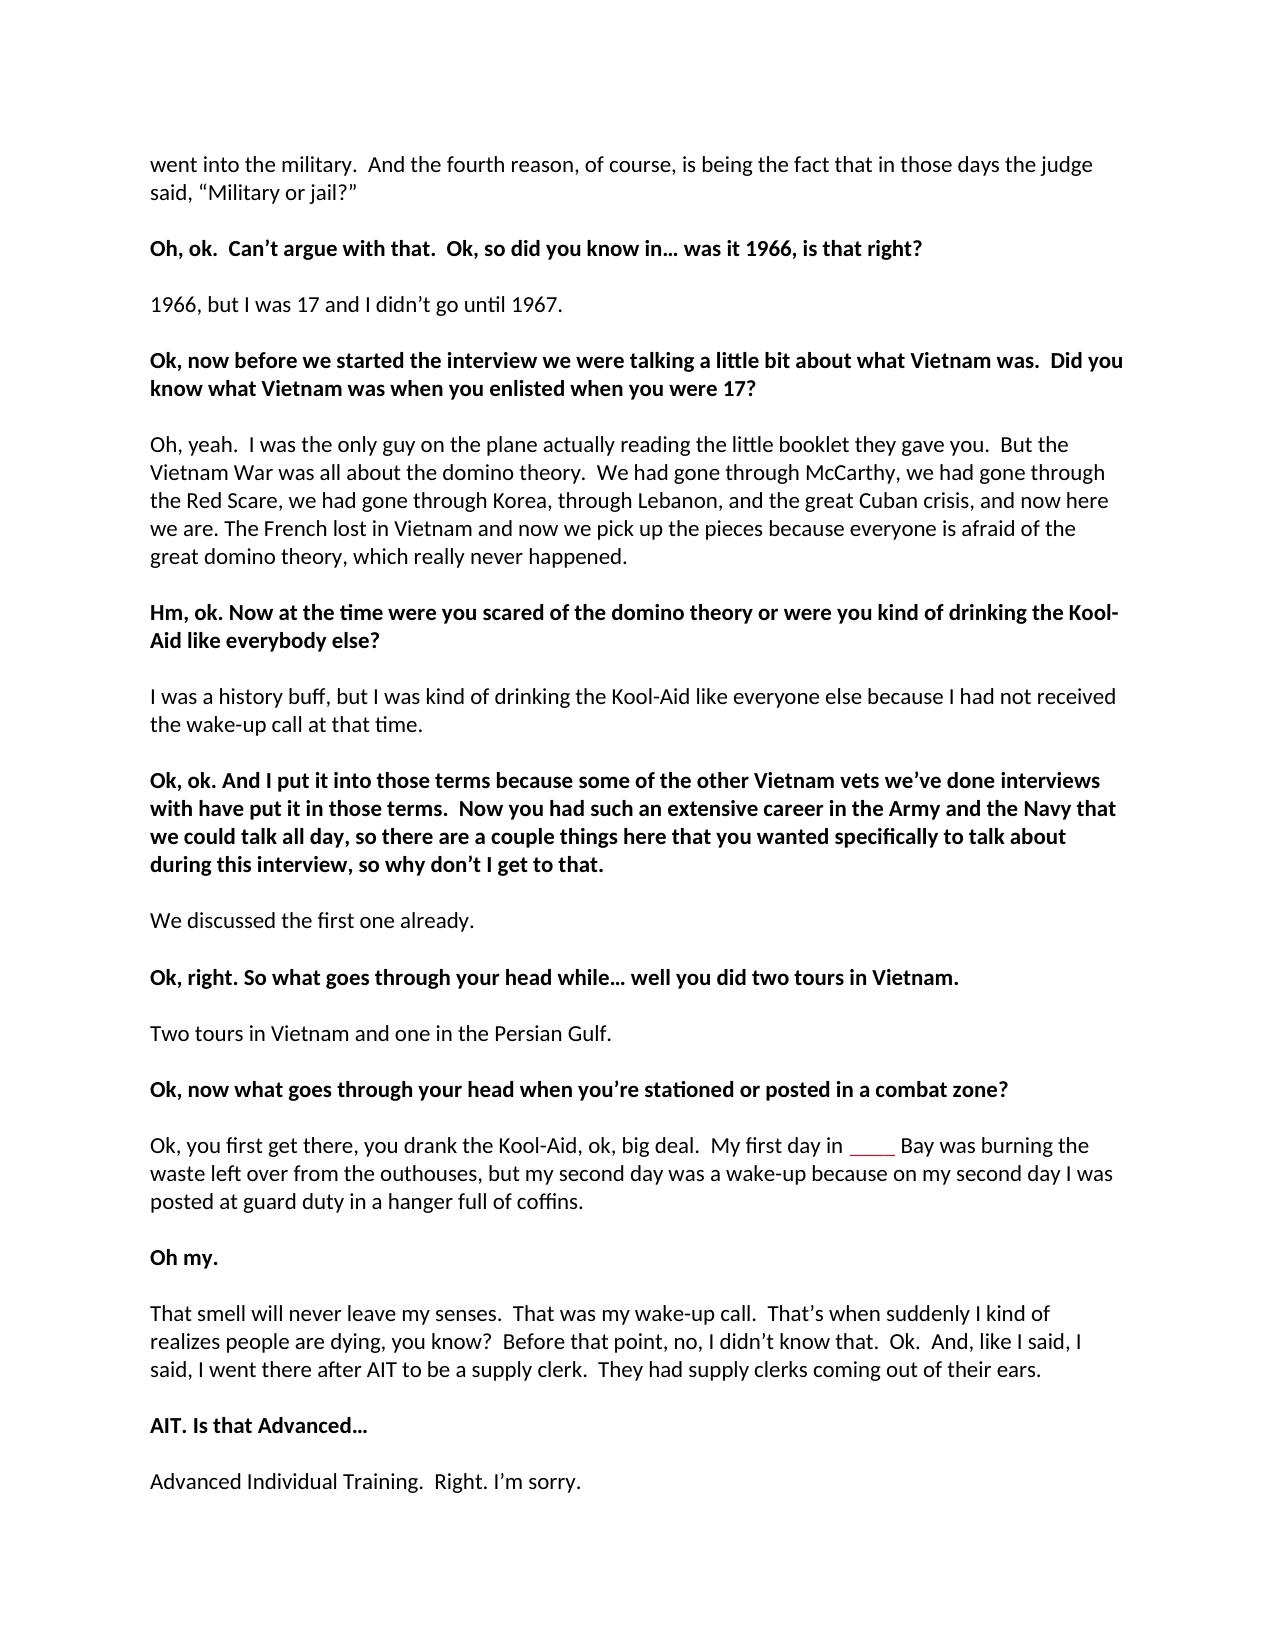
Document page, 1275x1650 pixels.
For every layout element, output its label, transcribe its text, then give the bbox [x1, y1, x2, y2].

text Oh, yeah. I was the only guy on the plane actually reading the little booklet they gave you. But the Vietnam War was all about the domino theory. We had gone through McCarthy, we had gone through the Red Scare, we had gone through Korea, through Lebanon, and the great Cuban crisis, and now here we are. The French lost in Vietnam and now we pick up the pieces because everyone is afraid of the great domino theory, which really never happened. [150, 430, 1125, 570]
text Ok, ok. And I put it into those terms because some of the other Vietnam vets we’ve done interviews with have put it in those terms. Now you had such an extensive career in the Army and the Navy that we could talk all day, so there are a couple things here that you wanted specifically to talk about during this interview, so why don’t I get to that. [150, 766, 1125, 878]
text AIT. Is that Advanced… [150, 1411, 1125, 1439]
text We discussed the first one already. [150, 907, 1125, 934]
text Oh, ok. Can’t argue with that. Ok, so did you know in… was it 1966, is that right? [150, 234, 1125, 262]
text That smell will never leave my senses. That was my wake-up call. That’s when suddenly I kind of realizes people are dying, you know? Before that point, no, I didn’t know that. Ok. And, like I said, I said, I went there after AIT to be a supply clerk. They had supply clerks coming out of their ears. [150, 1299, 1125, 1383]
text I was a history buff, but I was kind of drinking the Kool-Aid like everyone else because I had not received the wake-up call at that time. [150, 682, 1125, 738]
text 1966, but I was 17 and I didn’t go until 1967. [150, 290, 1125, 318]
text Advanced Individual Training. Right. I’m sorry. [150, 1467, 1125, 1495]
text Ok, you first get there, you drank the Kool-Aid, ok, big deal. My first day in ____ Bay was burning the waste left over from the outhouses, but my second day was a wake-up because on my second day I was posted at guard duty in a hanger full of coffins. [150, 1131, 1125, 1215]
text Ok, right. So what goes through your head while… well you did two tours in Vietnam. [150, 963, 1125, 991]
text Ok, now before we started the interview we were talking a little bit about what Vietnam was. Did you know what Vietnam was when you enlisted when you were 17? [150, 346, 1125, 402]
text Oh my. [150, 1243, 1125, 1271]
text Two tours in Vietnam and one in the Persian Gulf. [150, 1019, 1125, 1047]
text Hm, ok. Now at the time were you scared of the domino theory or were you kind of drinking the Kool-Aid like everybody else? [150, 598, 1125, 654]
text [150, 150, 1125, 206]
text Ok, now what goes through your head when you’re stationed or posted in a combat zone? [150, 1075, 1125, 1103]
